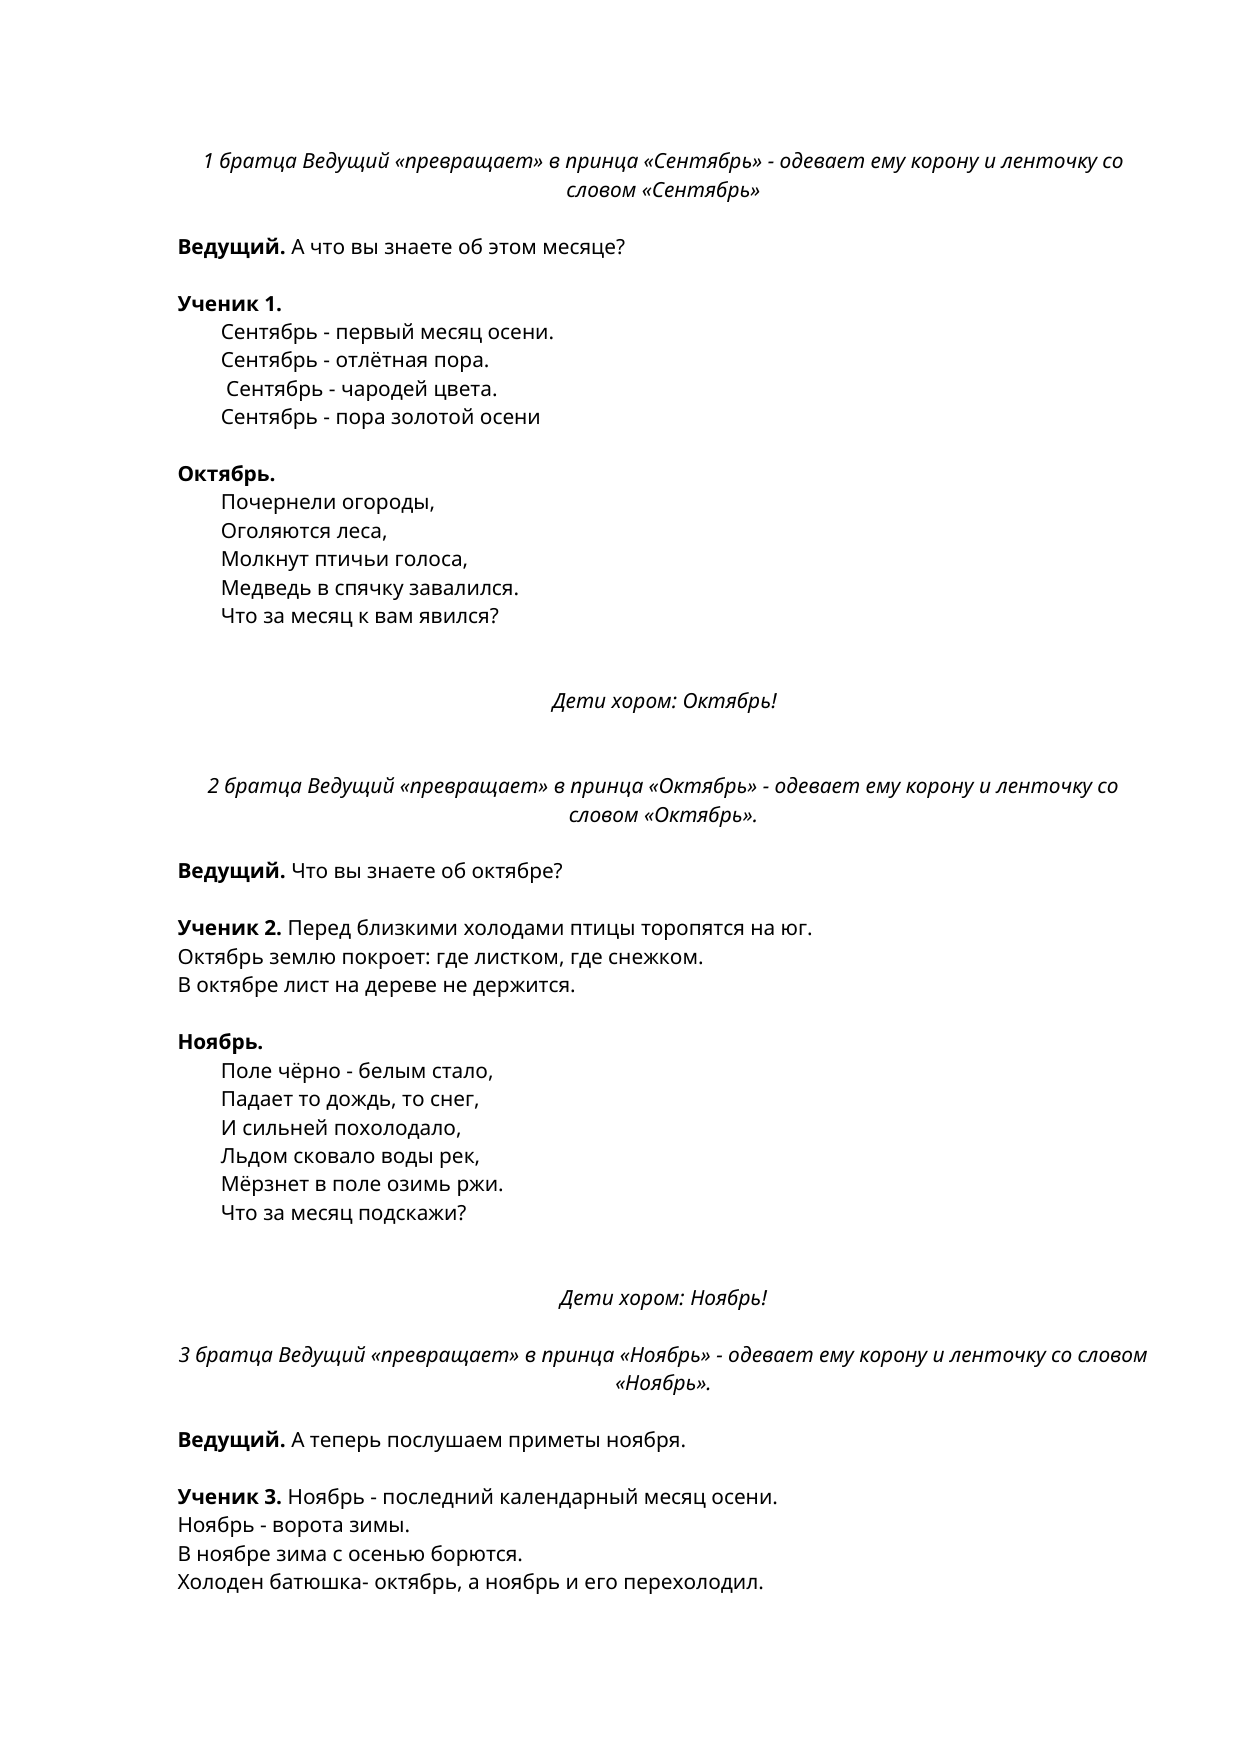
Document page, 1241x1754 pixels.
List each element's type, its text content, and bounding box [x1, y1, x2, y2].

text Ученик 1. [177, 289, 1152, 317]
text 3 братца Ведущий «превращает» в принца «Ноябрь» - одевает ему корону и ленточку со словом «Ноябрь». [177, 1340, 1152, 1397]
text Что за месяц к вам явился? [177, 601, 1152, 629]
text Ноябрь - ворота зимы. [177, 1510, 1152, 1539]
text Молкнут птичьи голоса, [177, 544, 1152, 573]
text 1 братца Ведущий «превращает» в принца «Сентябрь» - одевает ему корону и ленточку со словом «Сентябрь» [177, 147, 1152, 203]
text Сентябрь - отлётная пора. [177, 346, 1152, 374]
text Дети хором: Октябрь! [177, 686, 1152, 714]
text 2 братца Ведущий «превращает» в принца «Октябрь» - одевает ему корону и ленточку со словом «Октябрь». [177, 771, 1152, 828]
text Ноябрь. [177, 1027, 1152, 1056]
text Оголяются леса, [177, 516, 1152, 544]
text Ведущий. Что вы знаете об октябре? [177, 857, 1152, 885]
text Ученик 2. Перед близкими холодами птицы торопятся на юг. [177, 913, 1152, 942]
text В октябре лист на дереве не держится. [177, 970, 1152, 999]
text Льдом сковало воды рек, [177, 1141, 1152, 1169]
text Сентябрь - пора золотой осени [177, 402, 1152, 431]
text Медведь в спячку завалился. [177, 573, 1152, 601]
text Ученик 3. Ноябрь - последний календарный месяц осени. [177, 1482, 1152, 1510]
text Ведущий. А что вы знаете об этом месяце? [177, 232, 1152, 260]
text Октябрь землю покроет: где листком, где снежком. [177, 942, 1152, 970]
text Ведущий. А теперь послушаем приметы ноября. [177, 1425, 1152, 1453]
text Что за месяц подскажи? [177, 1198, 1152, 1226]
text Сентябрь - первый месяц осени. [177, 317, 1152, 346]
text Падает то дождь, то снег, [177, 1084, 1152, 1113]
text Сентябрь - чародей цвета. [177, 374, 1152, 402]
text Почернели огороды, [177, 487, 1152, 516]
text Дети хором: Ноябрь! [177, 1283, 1152, 1311]
text И сильней похолодало, [177, 1113, 1152, 1141]
text Поле чёрно - белым стало, [177, 1056, 1152, 1084]
text Октябрь. [177, 459, 1152, 487]
text Мёрзнет в поле озимь ржи. [177, 1169, 1152, 1198]
text В ноябре зима с осенью борются. [177, 1539, 1152, 1567]
text Холоден батюшка- октябрь, а ноябрь и его перехолодил. [177, 1567, 1152, 1596]
